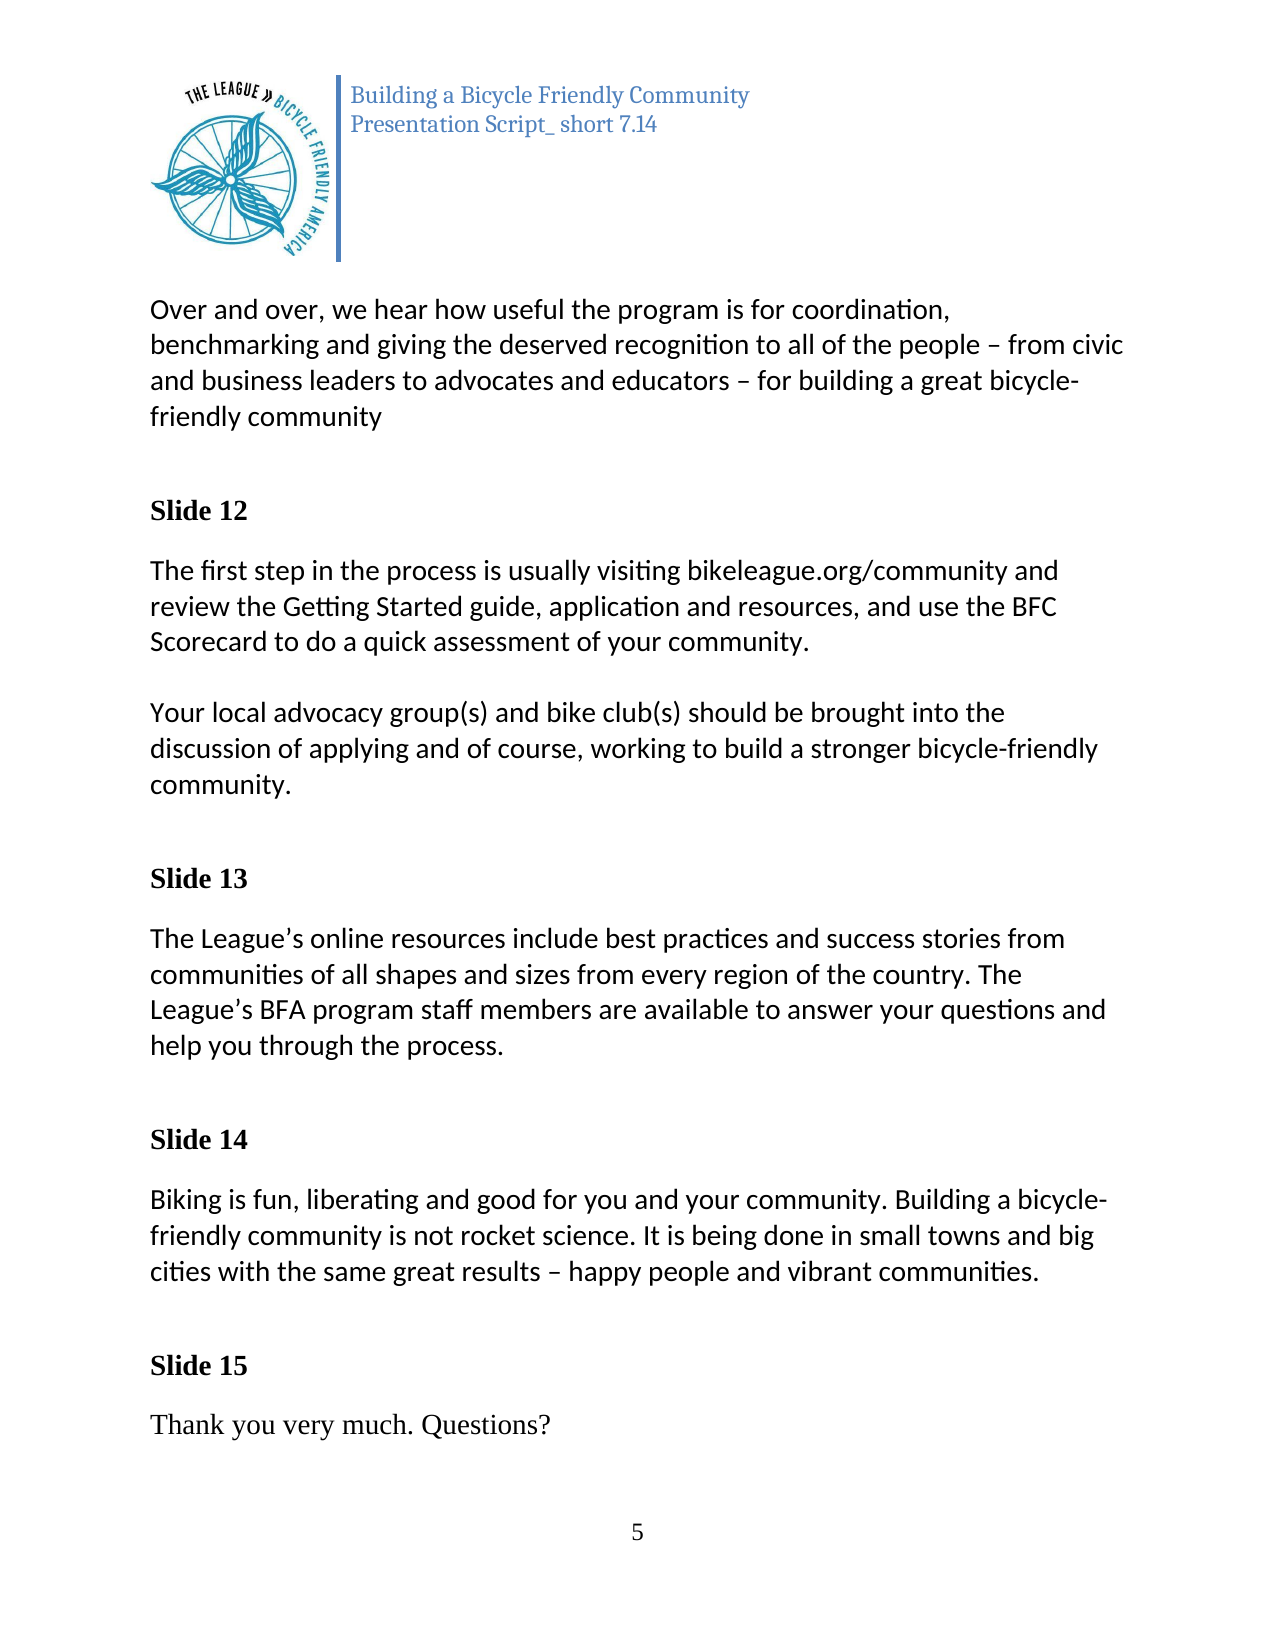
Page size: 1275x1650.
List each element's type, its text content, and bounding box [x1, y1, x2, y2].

text Slide 15 [150, 1348, 1125, 1381]
text The first step in the process is usually visiting bikeleague.org/community and review the Getting Started guide, application and resources, and use the BFC Scorecard to do a quick assessment of your community. [150, 552, 1125, 659]
text Thank you very much. Questions? [150, 1407, 1125, 1441]
text Slide 13 [150, 861, 1125, 894]
text Slide 14 [150, 1122, 1125, 1156]
picture [150, 81, 330, 256]
text Over and over, we hear how useful the program is for coordination, benchmarking and giving the deserved recognition to all of the people – from civic and business leaders to advocates and educators – for building a great bicycle-friendly community [150, 291, 1125, 433]
text Your local advocacy group(s) and bike club(s) should be brought into the discussion of applying and of course, working to build a stronger bicycle-friendly community. [150, 694, 1125, 801]
text The League’s online resources include best practices and success stories from communities of all shapes and sizes from every region of the country. The League’s BFA program staff members are available to answer your questions and help you through the process. [150, 920, 1125, 1063]
text Slide 12 [150, 493, 1125, 526]
text Biking is fun, liberating and good for you and your community. Building a bicycle-friendly community is not rocket science. It is being done in small towns and big cities with the same great results – happy people and vibrant communities. [150, 1181, 1125, 1288]
